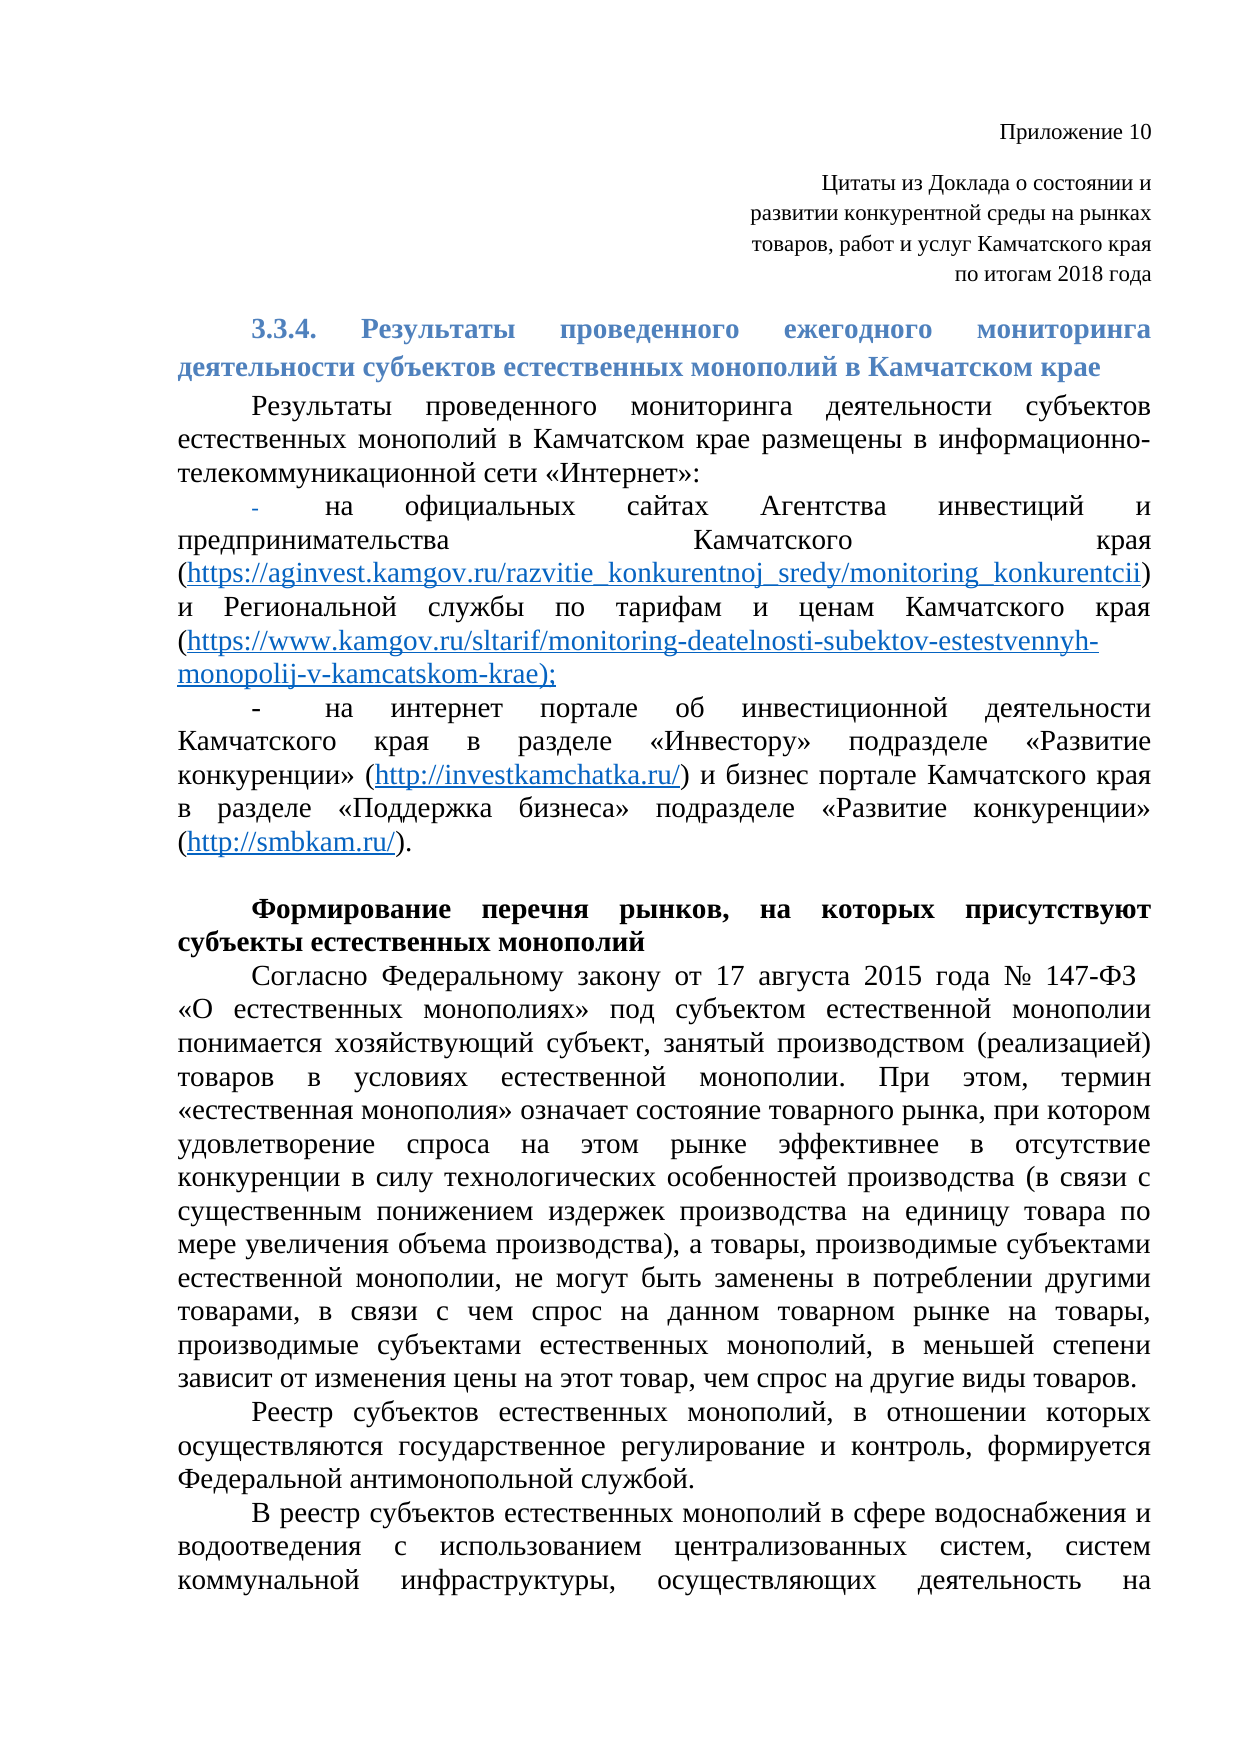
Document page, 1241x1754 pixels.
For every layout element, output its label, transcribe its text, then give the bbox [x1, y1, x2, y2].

text Формирование перечня рынков, на которых присутствуют субъекты естественных монополий [177, 891, 1152, 958]
text Цитаты из Доклада о состоянии и развитии конкурентной среды на рынках товаров, работ и услуг Камчатского края по итогам 2018 года [738, 169, 1152, 286]
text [177, 1495, 1152, 1595]
subtitle 3.3.4. Результаты проведенного ежегодного мониторинга деятельности субъектов естественных монополий в Камчатском крае [177, 311, 1152, 383]
text Согласно Федеральному закону от 17 августа 2015 года № 147-ФЗ «О естественных монополиях» под субъектом естественной монополии понимается хозяйствующий субъект, занятый производством (реализацией) товаров в условиях естественной монополии. При этом, термин «естественная монополия» означает состояние товарного рынка, при котором удовлетворение спроса на этом рынке эффективнее в отсутствие конкуренции в силу технологических особенностей производства (в связи с существенным понижением издержек производства на единицу товара по мере увеличения объема производства), а товары, производимые субъектами естественной монополии, не могут быть заменены в потреблении другими товарами, в связи с чем спрос на данном товарном рынке на товары, производимые субъектами естественных монополий, в меньшей степени зависит от изменения цены на этот товар, чем спрос на другие виды товаров. [177, 958, 1152, 1394]
list на официальных сайтах Агентства инвестиций и предпринимательства Камчатского края (https://aginvest.kamgov.ru/razvitie_konkurentnoj_sredy/monitoring_konkurentcii) и Региональной службы по тарифам и ценам Камчатского края (https://www.kamgov.ru/sltarif/monitoring-deatelnosti-subektov-estestvennyh-monopolij-v-kamcatskom-krae); [177, 488, 1152, 690]
text Реестр субъектов естественных монополий, в отношении которых осуществляются государственное регулирование и контроль, формируется Федеральной антимонопольной службой. [177, 1394, 1152, 1495]
text Результаты проведенного мониторинга деятельности субъектов естественных монополий в Камчатском крае размещены в информационно-телекоммуникационной сети «Интернет»: [177, 388, 1152, 488]
text Приложение 10 [738, 118, 1152, 144]
list на интернет портале об инвестиционной деятельности Камчатского края в разделе «Инвестору» подразделе «Развитие конкуренции» (http://investkamchatka.ru/) и бизнес портале Камчатского края в разделе «Поддержка бизнеса» подразделе «Развитие конкуренции» (http://smbkam.ru/). [177, 690, 1152, 857]
